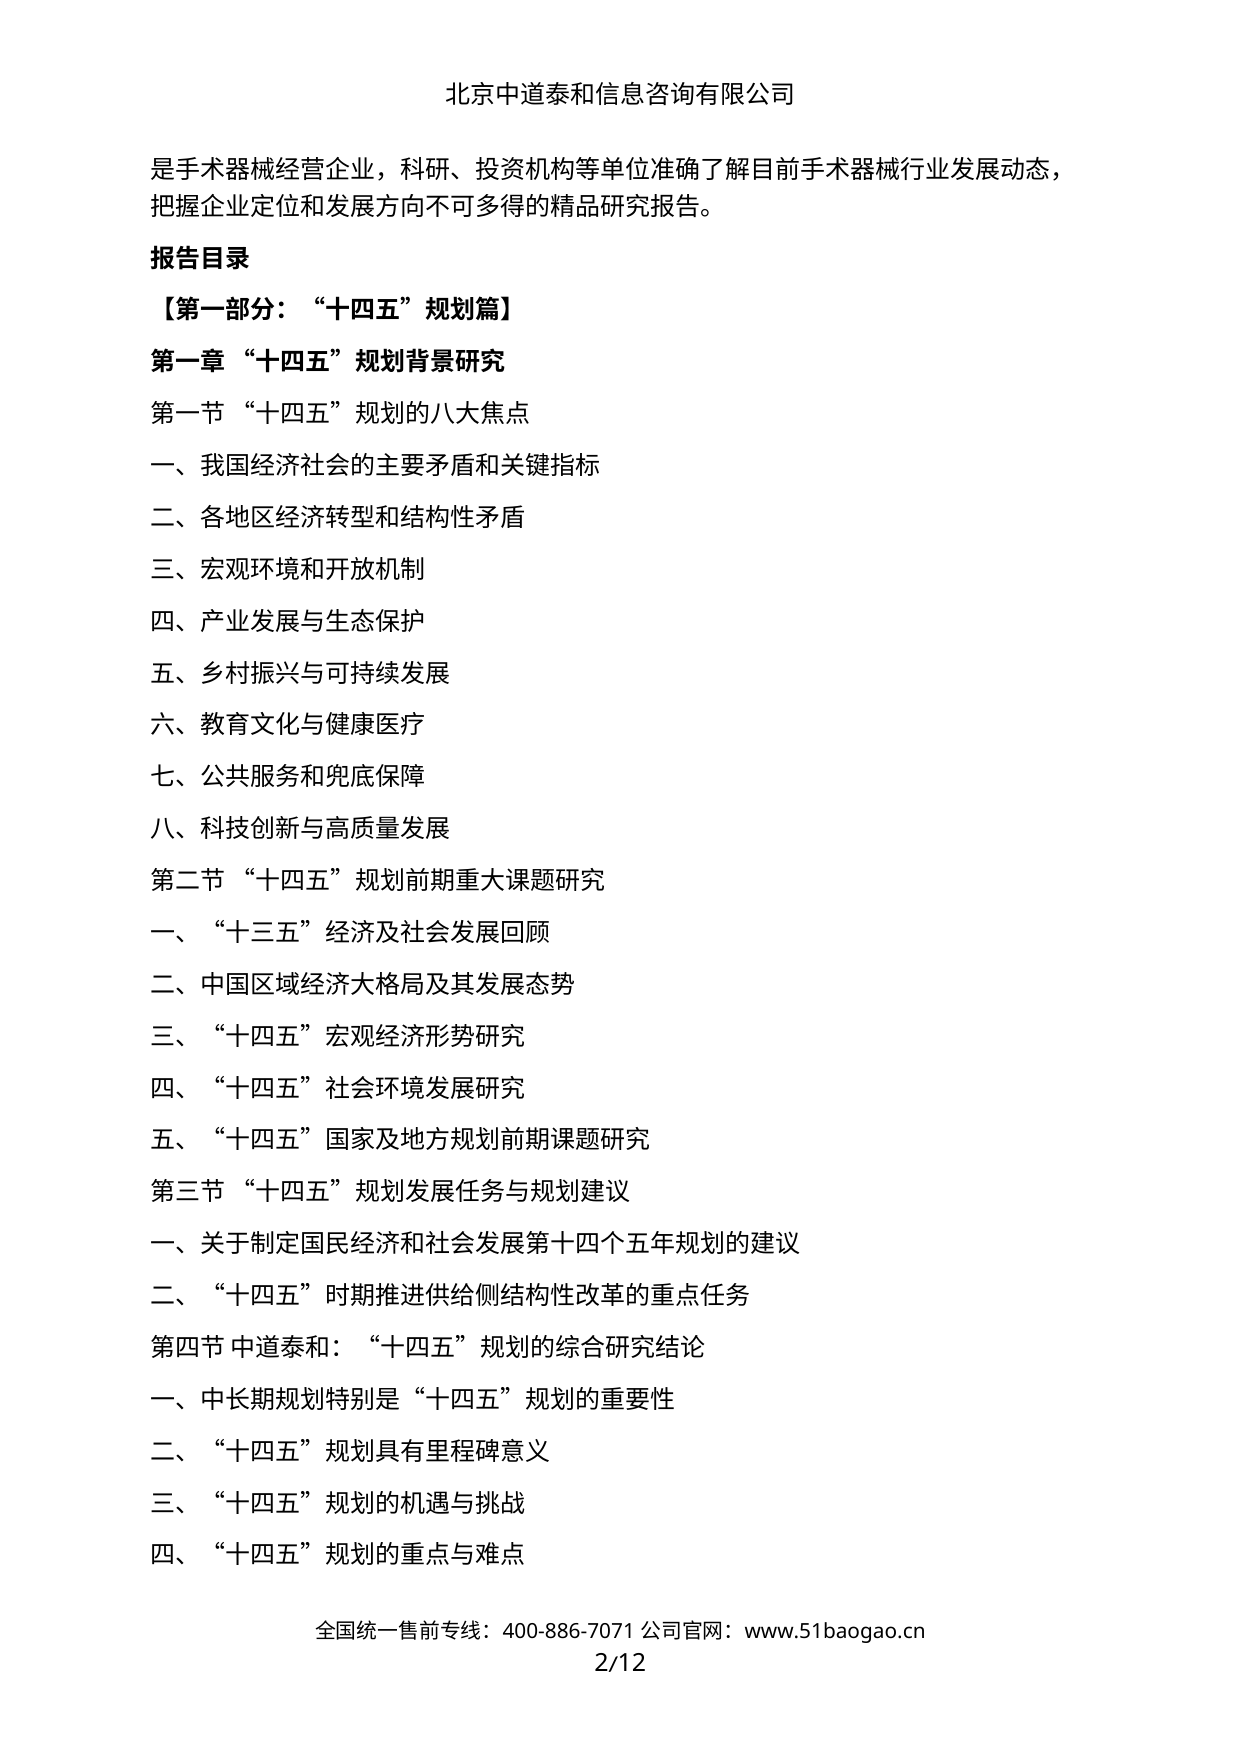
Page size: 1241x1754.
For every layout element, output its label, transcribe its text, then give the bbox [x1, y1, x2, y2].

text 五、乡村振兴与可持续发展 [150, 653, 1090, 689]
text 【第一部分：“十四五”规划篇】 [150, 290, 1090, 326]
text 四、“十四五”社会环境发展研究 [150, 1068, 1090, 1104]
text 三、“十四五”宏观经济形势研究 [150, 1016, 1090, 1052]
text 第三节 “十四五”规划发展任务与规划建议 [150, 1172, 1090, 1208]
text 第一节 “十四五”规划的八大焦点 [150, 394, 1090, 430]
text 八、科技创新与高质量发展 [150, 809, 1090, 845]
text 报告目录 [150, 238, 1090, 274]
text 五、“十四五”国家及地方规划前期课题研究 [150, 1120, 1090, 1156]
text 四、“十四五”规划的重点与难点 [150, 1535, 1090, 1571]
text 七、公共服务和兜底保障 [150, 757, 1090, 793]
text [150, 150, 1090, 222]
text 一、关于制定国民经济和社会发展第十四个五年规划的建议 [150, 1224, 1090, 1260]
text 三、“十四五”规划的机遇与挑战 [150, 1483, 1090, 1519]
text 二、中国区域经济大格局及其发展态势 [150, 964, 1090, 1001]
text 一、中长期规划特别是“十四五”规划的重要性 [150, 1379, 1090, 1416]
text 第一章 “十四五”规划背景研究 [150, 342, 1090, 378]
text 二、各地区经济转型和结构性矛盾 [150, 497, 1090, 534]
text 一、我国经济社会的主要矛盾和关键指标 [150, 446, 1090, 482]
text 二、“十四五”规划具有里程碑意义 [150, 1431, 1090, 1467]
text 四、产业发展与生态保护 [150, 601, 1090, 637]
text 二、“十四五”时期推进供给侧结构性改革的重点任务 [150, 1276, 1090, 1312]
text 六、教育文化与健康医疗 [150, 705, 1090, 741]
text 一、“十三五”经济及社会发展回顾 [150, 912, 1090, 949]
text 第四节 中道泰和：“十四五”规划的综合研究结论 [150, 1327, 1090, 1364]
text 第二节 “十四五”规划前期重大课题研究 [150, 861, 1090, 897]
text 三、宏观环境和开放机制 [150, 549, 1090, 586]
